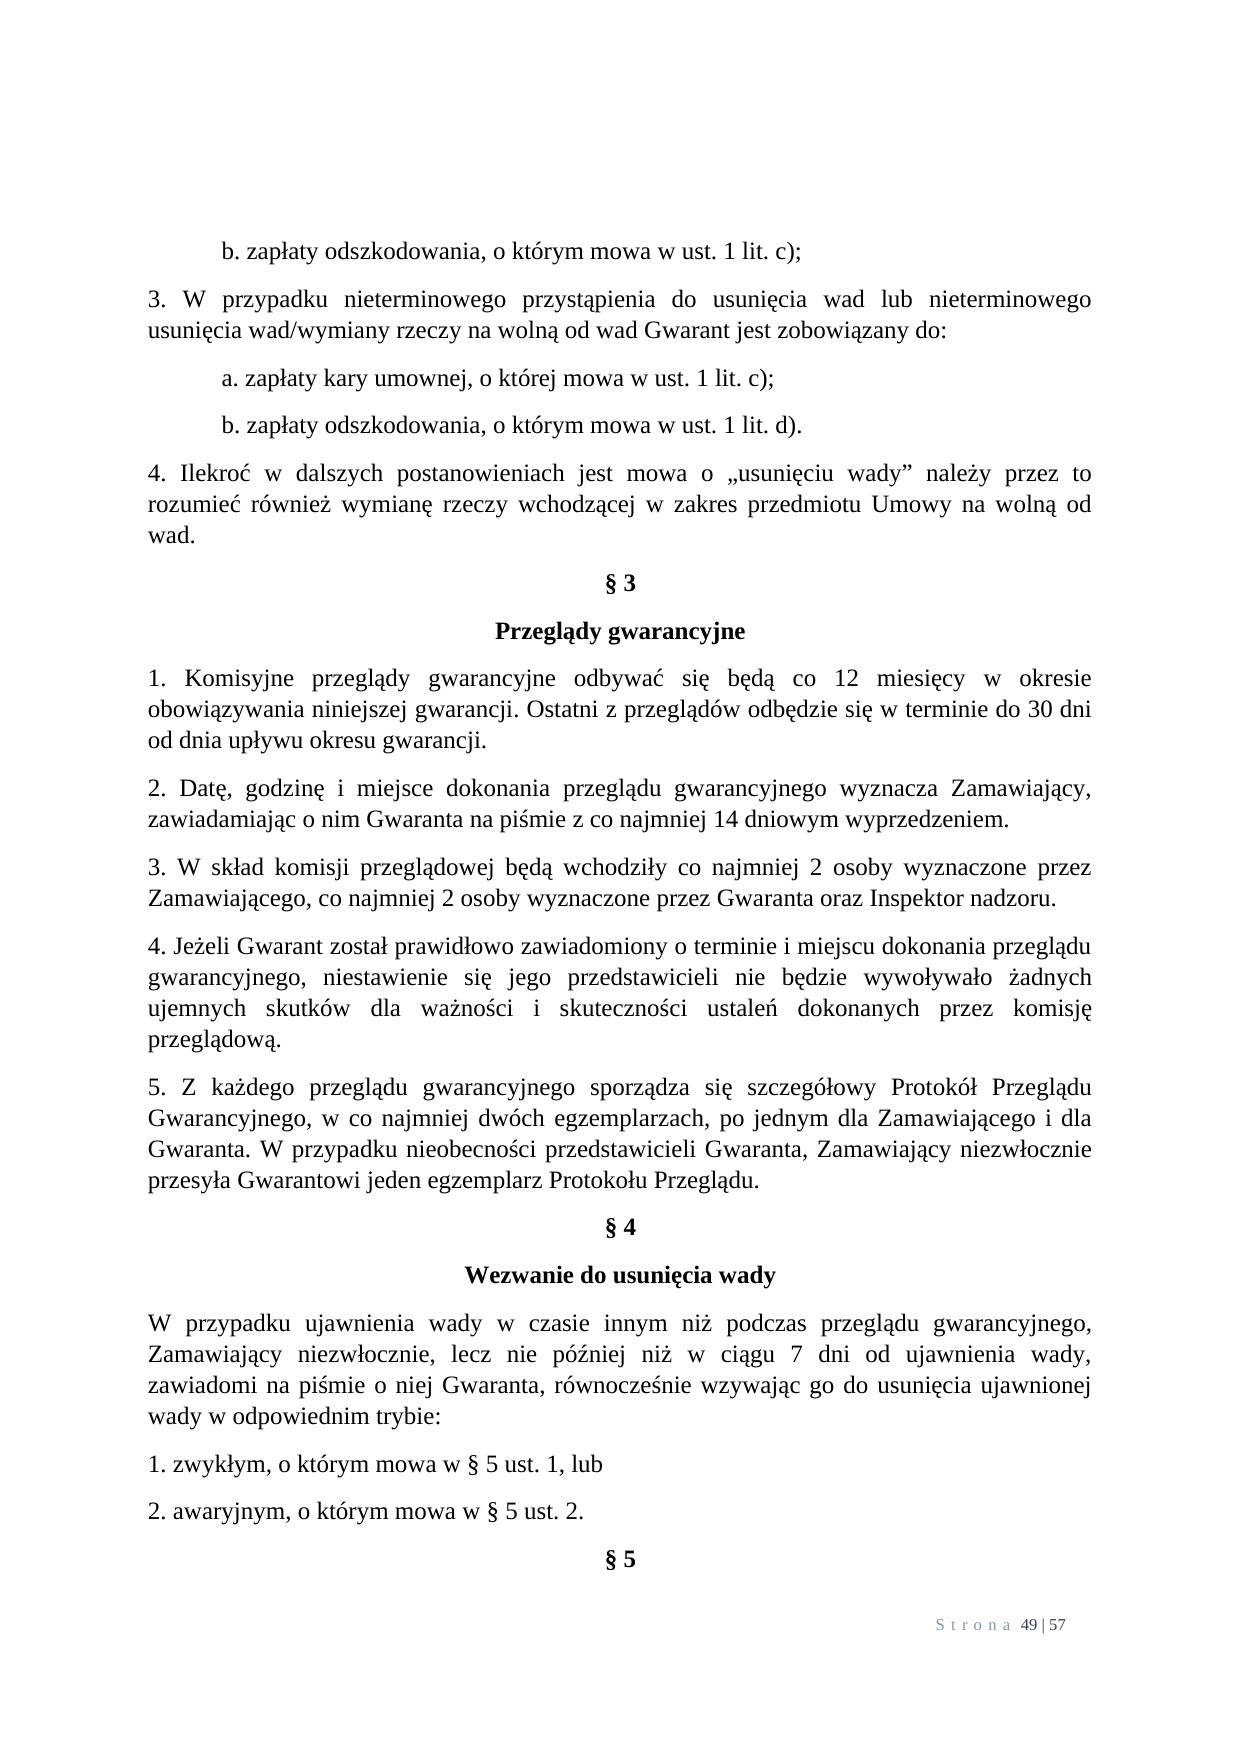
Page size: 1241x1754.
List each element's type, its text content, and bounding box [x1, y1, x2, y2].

text b. zapłaty odszkodowania, o którym mowa w ust. 1 lit. c); [148, 236, 1093, 265]
text Wezwanie do usunięcia wady [148, 1260, 1093, 1289]
text § 5 [148, 1544, 1093, 1573]
text 2. awaryjnym, o którym mowa w § 5 ust. 2. [148, 1496, 1093, 1525]
text 2. Datę, godzinę i miejsce dokonania przeglądu gwarancyjnego wyznacza Zamawiający, zawiadamiając o nim Gwaranta na piśmie z co najmniej 14 dniowym wyprzedzeniem. [148, 773, 1093, 833]
text 4. Ilekroć w dalszych postanowieniach jest mowa o „usunięciu wady” należy przez to rozumieć również wymianę rzeczy wchodzącej w zakres przedmiotu Umowy na wolną od wad. [148, 458, 1093, 549]
text a. zapłaty kary umownej, o której mowa w ust. 1 lit. c); [148, 363, 1093, 392]
text b. zapłaty odszkodowania, o którym mowa w ust. 1 lit. d). [148, 411, 1093, 439]
text 1. zwykłym, o którym mowa w § 5 ust. 1, lub [148, 1449, 1093, 1477]
text 4. Jeżeli Gwarant został prawidłowo zawiadomiony o terminie i miejscu dokonania przeglądu gwarancyjnego, niestawienie się jego przedstawicieli nie będzie wywoływało żadnych ujemnych skutków dla ważności i skuteczności ustaleń dokonanych przez komisję przeglądową. [148, 931, 1093, 1053]
text § 3 [148, 568, 1093, 597]
text 1. Komisyjne przeglądy gwarancyjne odbywać się będą co 12 miesięcy w okresie obowiązywania niniejszej gwarancji. Ostatni z przeglądów odbędzie się w terminie do 30 dni od dnia upływu okresu gwarancji. [148, 663, 1093, 754]
text 3. W przypadku nieterminowego przystąpienia do usunięcia wad lub nieterminowego usunięcia wad/wymiany rzeczy na wolną od wad Gwarant jest zobowiązany do: [148, 284, 1093, 344]
text W przypadku ujawnienia wady w czasie innym niż podczas przeglądu gwarancyjnego, Zamawiający niezwłocznie, lecz nie później niż w ciągu 7 dni od ujawnienia wady, zawiadomi na piśmie o niej Gwaranta, równocześnie wzywając go do usunięcia ujawnionej wady w odpowiednim trybie: [148, 1308, 1093, 1430]
text 3. W skład komisji przeglądowej będą wchodziły co najmniej 2 osoby wyznaczone przez Zamawiającego, co najmniej 2 osoby wyznaczone przez Gwaranta oraz Inspektor nadzoru. [148, 852, 1093, 912]
text 5. Z każdego przeglądu gwarancyjnego sporządza się szczegółowy Protokół Przeglądu Gwarancyjnego, w co najmniej dwóch egzemplarzach, po jednym dla Zamawiającego i dla Gwaranta. W przypadku nieobecności przedstawicieli Gwaranta, Zamawiający niezwłocznie przesyła Gwarantowi jeden egzemplarz Protokołu Przeglądu. [148, 1072, 1093, 1193]
text § 4 [148, 1212, 1093, 1241]
text Przeglądy gwarancyjne [148, 616, 1093, 644]
